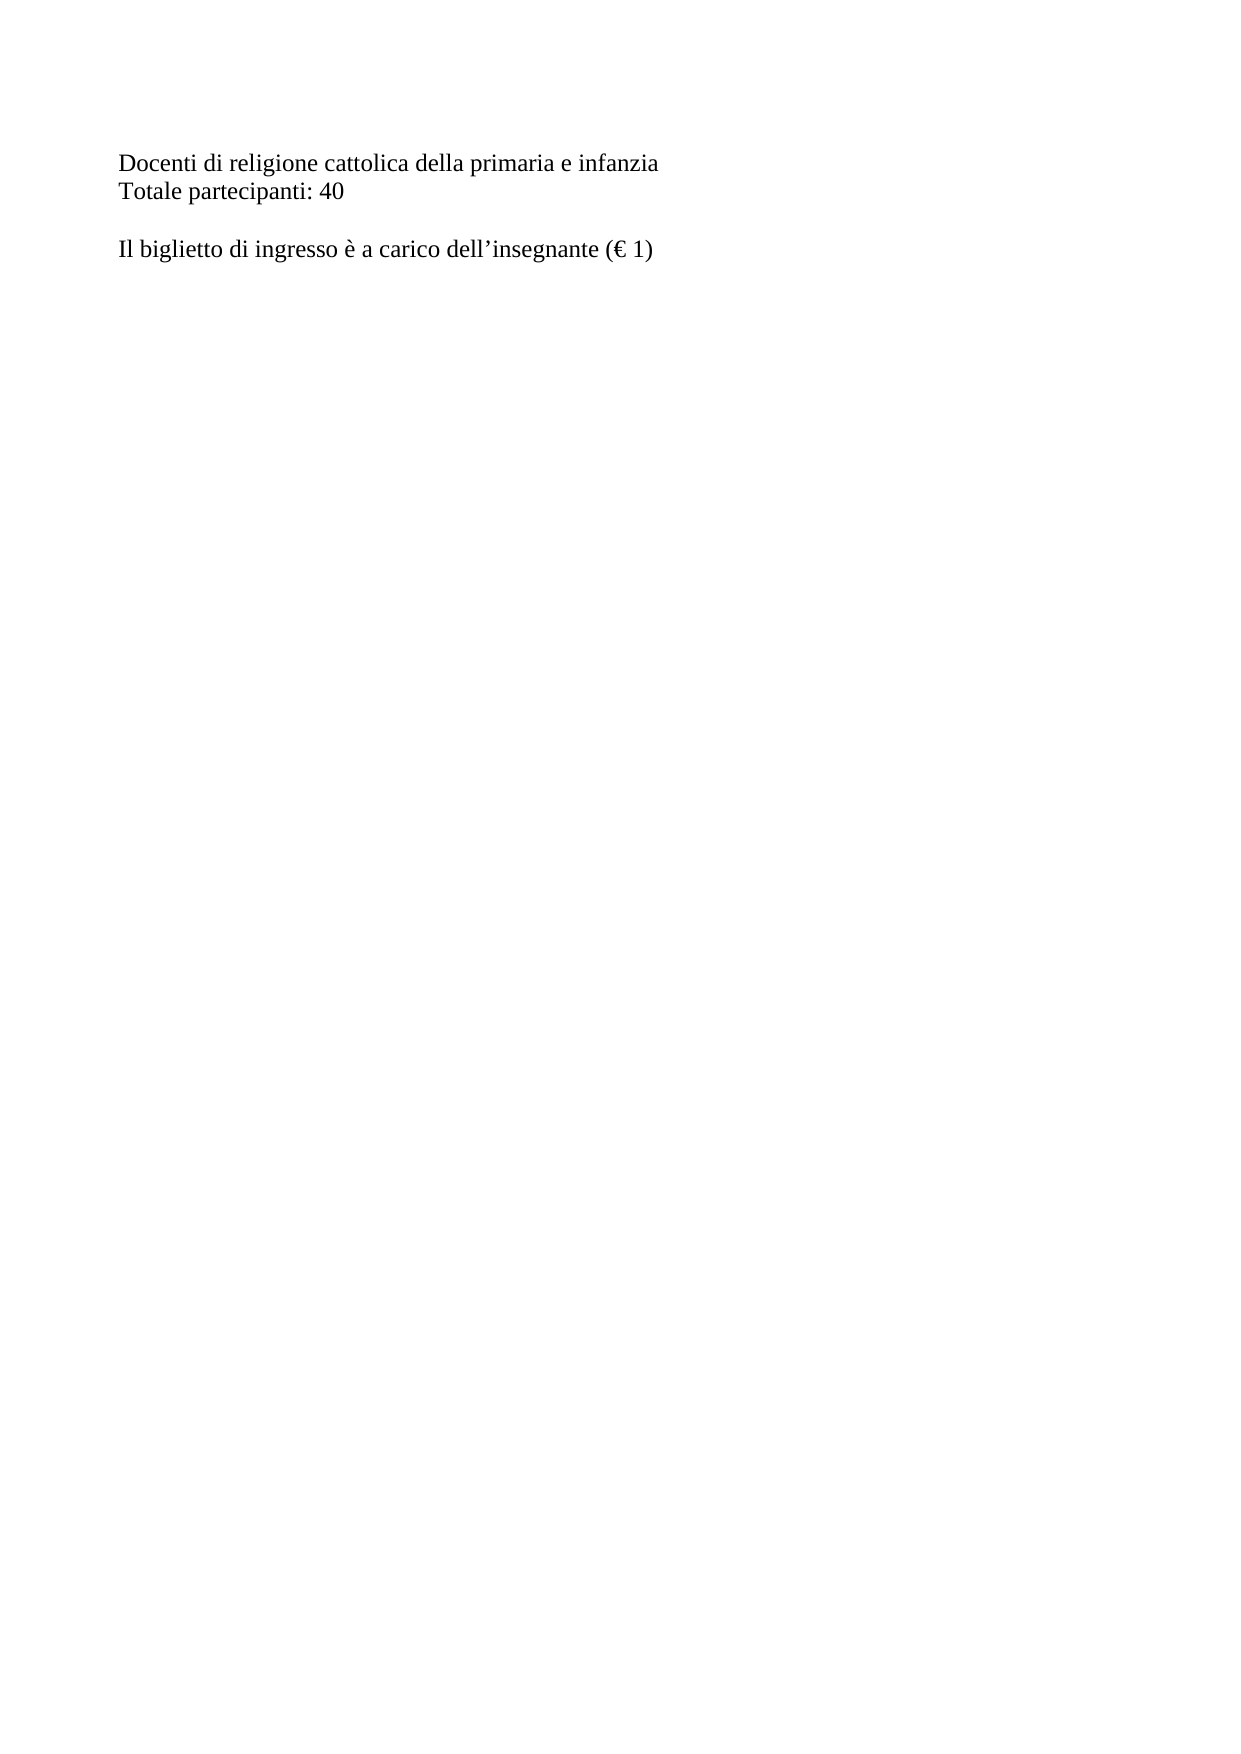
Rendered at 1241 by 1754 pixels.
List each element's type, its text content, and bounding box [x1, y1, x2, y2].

text Totale partecipanti: 40 [118, 176, 1122, 205]
text Docenti di religione cattolica della primaria e infanzia [118, 148, 1122, 176]
text Il biglietto di ingresso è a carico dell’insegnante (€ 1) [118, 234, 1122, 263]
